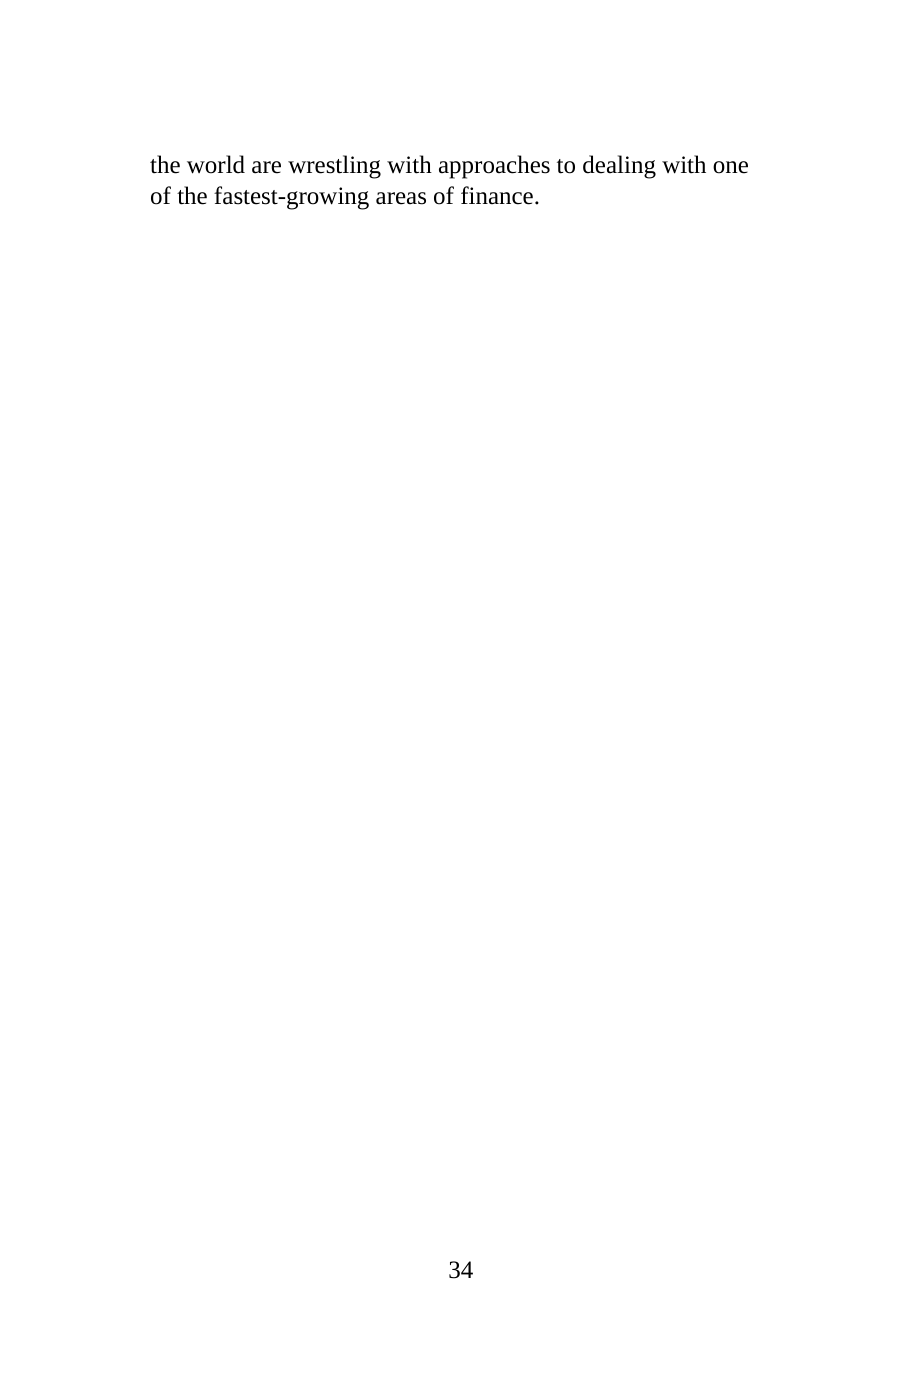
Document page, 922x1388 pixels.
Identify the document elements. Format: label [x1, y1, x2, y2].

text [150, 150, 771, 210]
